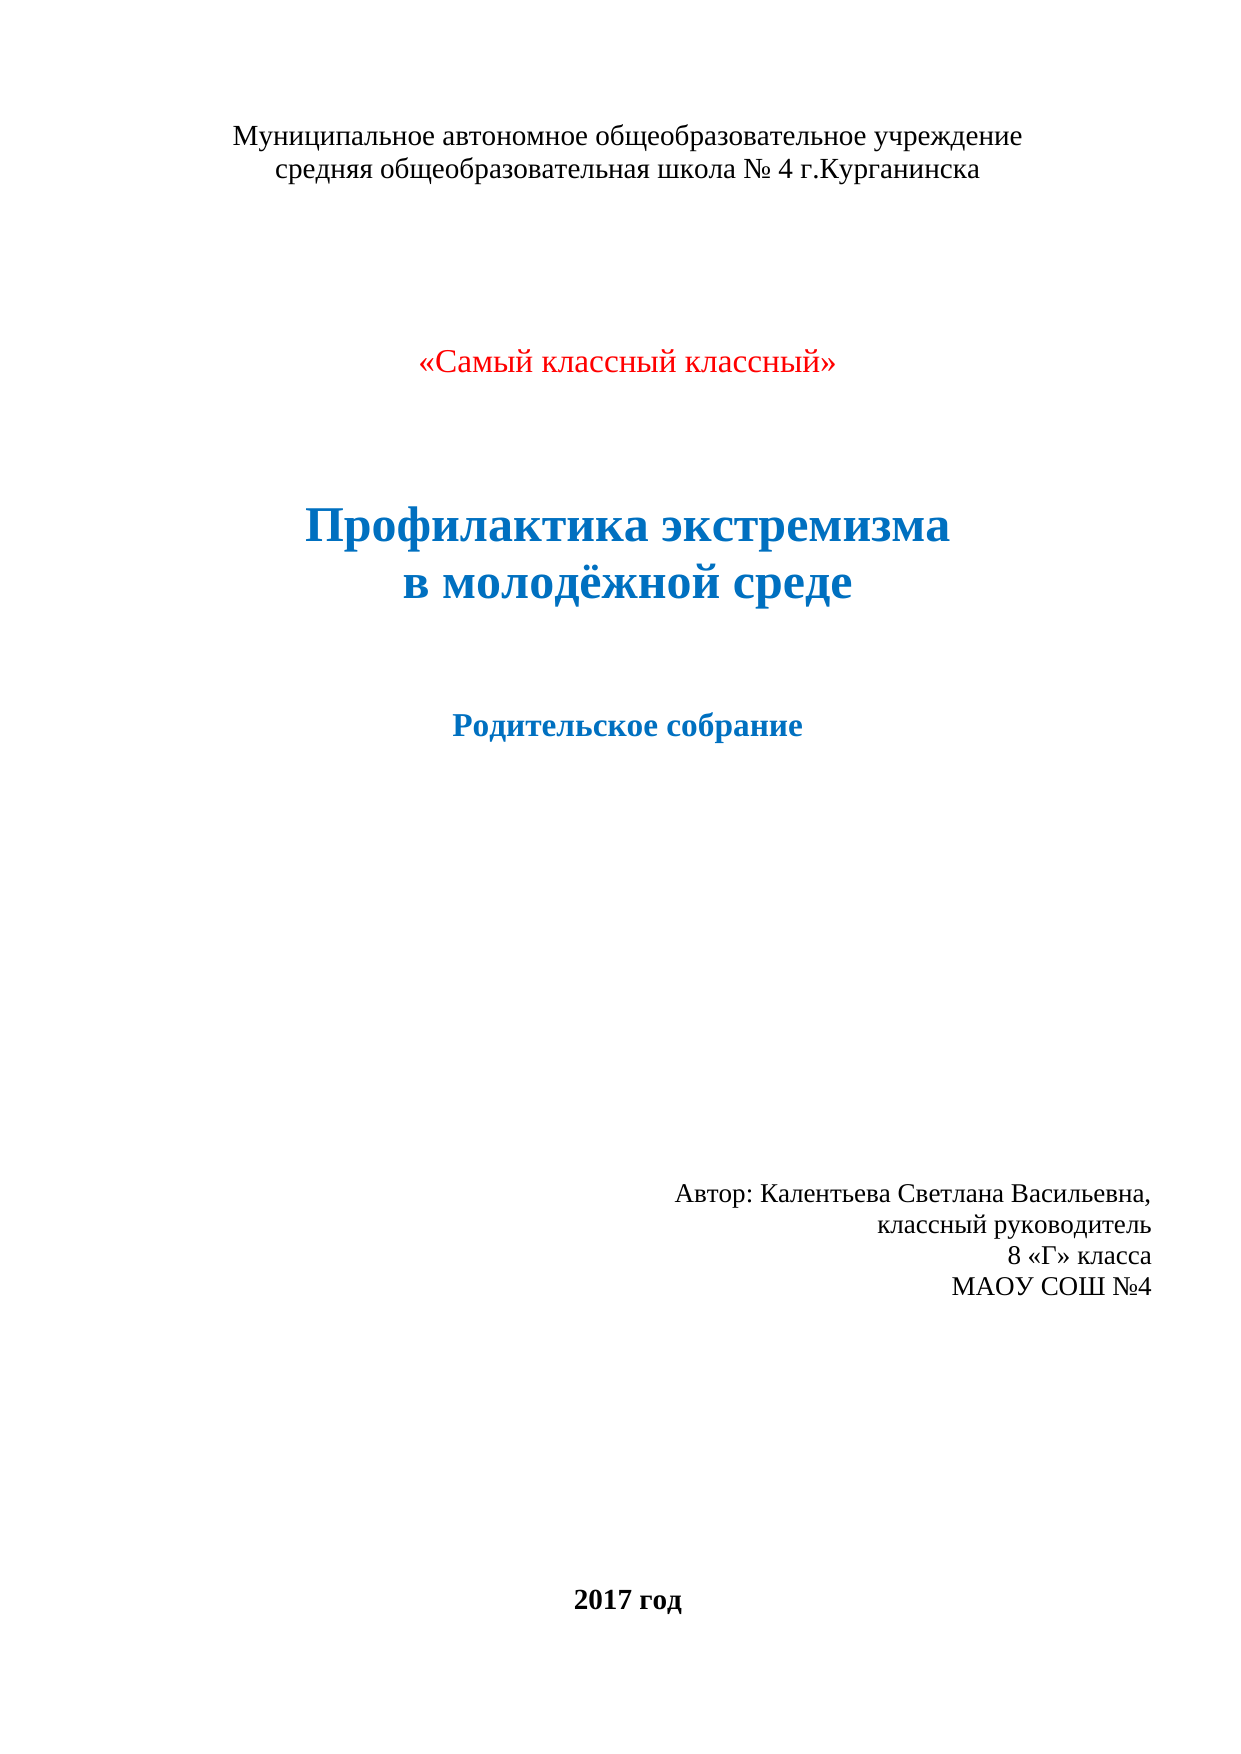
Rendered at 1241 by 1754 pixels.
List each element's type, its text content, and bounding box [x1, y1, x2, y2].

text классный руководитель [103, 1208, 1152, 1239]
text МАОУ СОШ №4 [103, 1271, 1152, 1302]
text Родительское собрание [103, 705, 1152, 743]
text в молодёжной среде [103, 552, 1152, 609]
text 2017 год [103, 1582, 1152, 1616]
text средняя общеобразовательная школа № 4 г.Курганинска [103, 152, 1152, 185]
text Автор: Калентьева Светлана Васильевна, [103, 1177, 1152, 1208]
text Профилактика экстремизма [103, 494, 1152, 552]
text «Самый классный классный» [103, 341, 1152, 379]
text 8 «Г» класса [103, 1239, 1152, 1271]
text Муниципальное автономное общеобразовательное учреждение [103, 118, 1152, 152]
